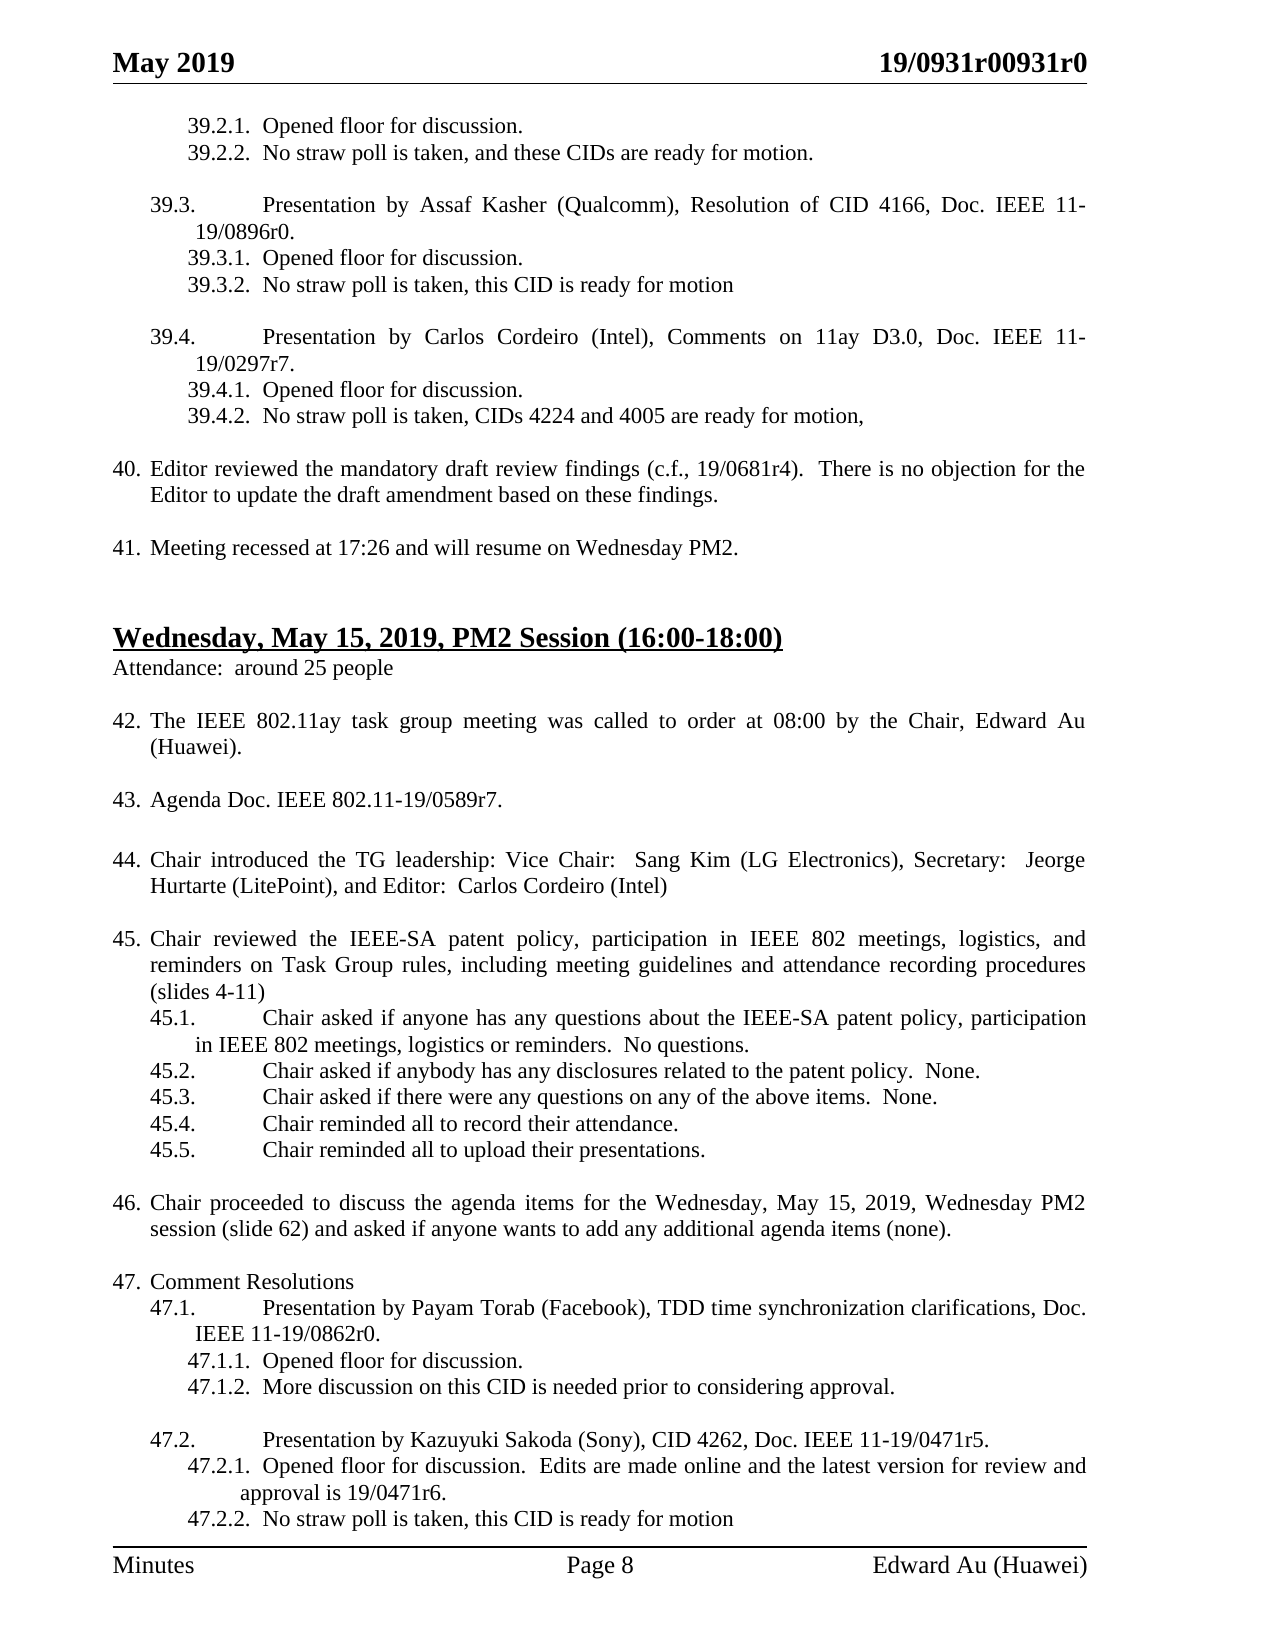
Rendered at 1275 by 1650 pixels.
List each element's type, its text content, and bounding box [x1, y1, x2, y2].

list Editor reviewed the mandatory draft review findings (c.f., 19/0681r4). There is no objection for the Editor to update the draft amendment based on these findings. [112, 455, 1087, 508]
list Chair proceeded to discuss the agenda items for the Wednesday, May 15, 2019, Wednesday PM2 session (slide 62) and asked if anyone wants to add any additional agenda items (none). [112, 1189, 1087, 1241]
list Chair asked if anyone has any questions about the IEEE-SA patent policy, participation in IEEE 802 meetings, logistics or reminders. No questions. [150, 1004, 1087, 1057]
list No straw poll is taken, CIDs 4224 and 4005 are ready for motion, [187, 402, 1087, 429]
list Chair asked if anybody has any disclosures related to the patent policy. None. [150, 1057, 1087, 1083]
list Opened floor for discussion. [187, 244, 1087, 271]
text Attendance: around 25 people [112, 654, 1087, 680]
list Chair asked if there were any questions on any of the above items. None. [150, 1083, 1087, 1110]
list More discussion on this CID is needed prior to considering approval. [187, 1373, 1087, 1399]
list Opened floor for discussion. [187, 376, 1087, 402]
list No straw poll is taken, and these CIDs are ready for motion. [187, 139, 1087, 165]
list Presentation by Kazuyuki Sakoda (Sony), CID 4262, Doc. IEEE 11-19/0471r5. [150, 1426, 1087, 1452]
list No straw poll is taken, this CID is ready for motion [187, 271, 1087, 297]
list Presentation by Payam Torab (Facebook), TDD time synchronization clarifications, Doc. IEEE 11-19/0862r0. [150, 1294, 1087, 1347]
list Opened floor for discussion. Edits are made online and the latest version for review and approval is 19/0471r6. [187, 1452, 1087, 1505]
list Chair reminded all to upload their presentations. [150, 1136, 1087, 1162]
text Wednesday, May 15, 2019, PM2 Session (16:00-18:00) [112, 620, 1087, 654]
list Comment Resolutions [112, 1268, 1087, 1294]
list Agenda Doc. IEEE 802.11-19/0589r7. [112, 786, 1087, 812]
list Presentation by Assaf Kasher (Qualcomm), Resolution of CID 4166, Doc. IEEE 11-19/0896r0. [150, 192, 1087, 244]
list Opened floor for discussion. [187, 1347, 1087, 1373]
list Chair reminded all to record their attendance. [150, 1110, 1087, 1136]
list Chair reviewed the IEEE-SA patent policy, participation in IEEE 802 meetings, logistics, and reminders on Task Group rules, including meeting guidelines and attendance recording procedures (slides 4-11) [112, 925, 1087, 1004]
list No straw poll is taken, this CID is ready for motion [187, 1505, 1087, 1531]
list Chair introduced the TG leadership: Vice Chair: Sang Kim (LG Electronics), Secretary: Jeorge Hurtarte (LitePoint), and Editor: Carlos Cordeiro (Intel) [112, 846, 1087, 899]
list Meeting recessed at 17:26 and will resume on Wednesday PM2. [112, 534, 1087, 561]
list Presentation by Carlos Cordeiro (Intel), Comments on 11ay D3.0, Doc. IEEE 11-19/0297r7. [150, 323, 1087, 376]
list The IEEE 802.11ay task group meeting was called to order at 08:00 by the Chair, Edward Au (Huawei). [112, 707, 1087, 759]
list Opened floor for discussion. [187, 112, 1087, 139]
